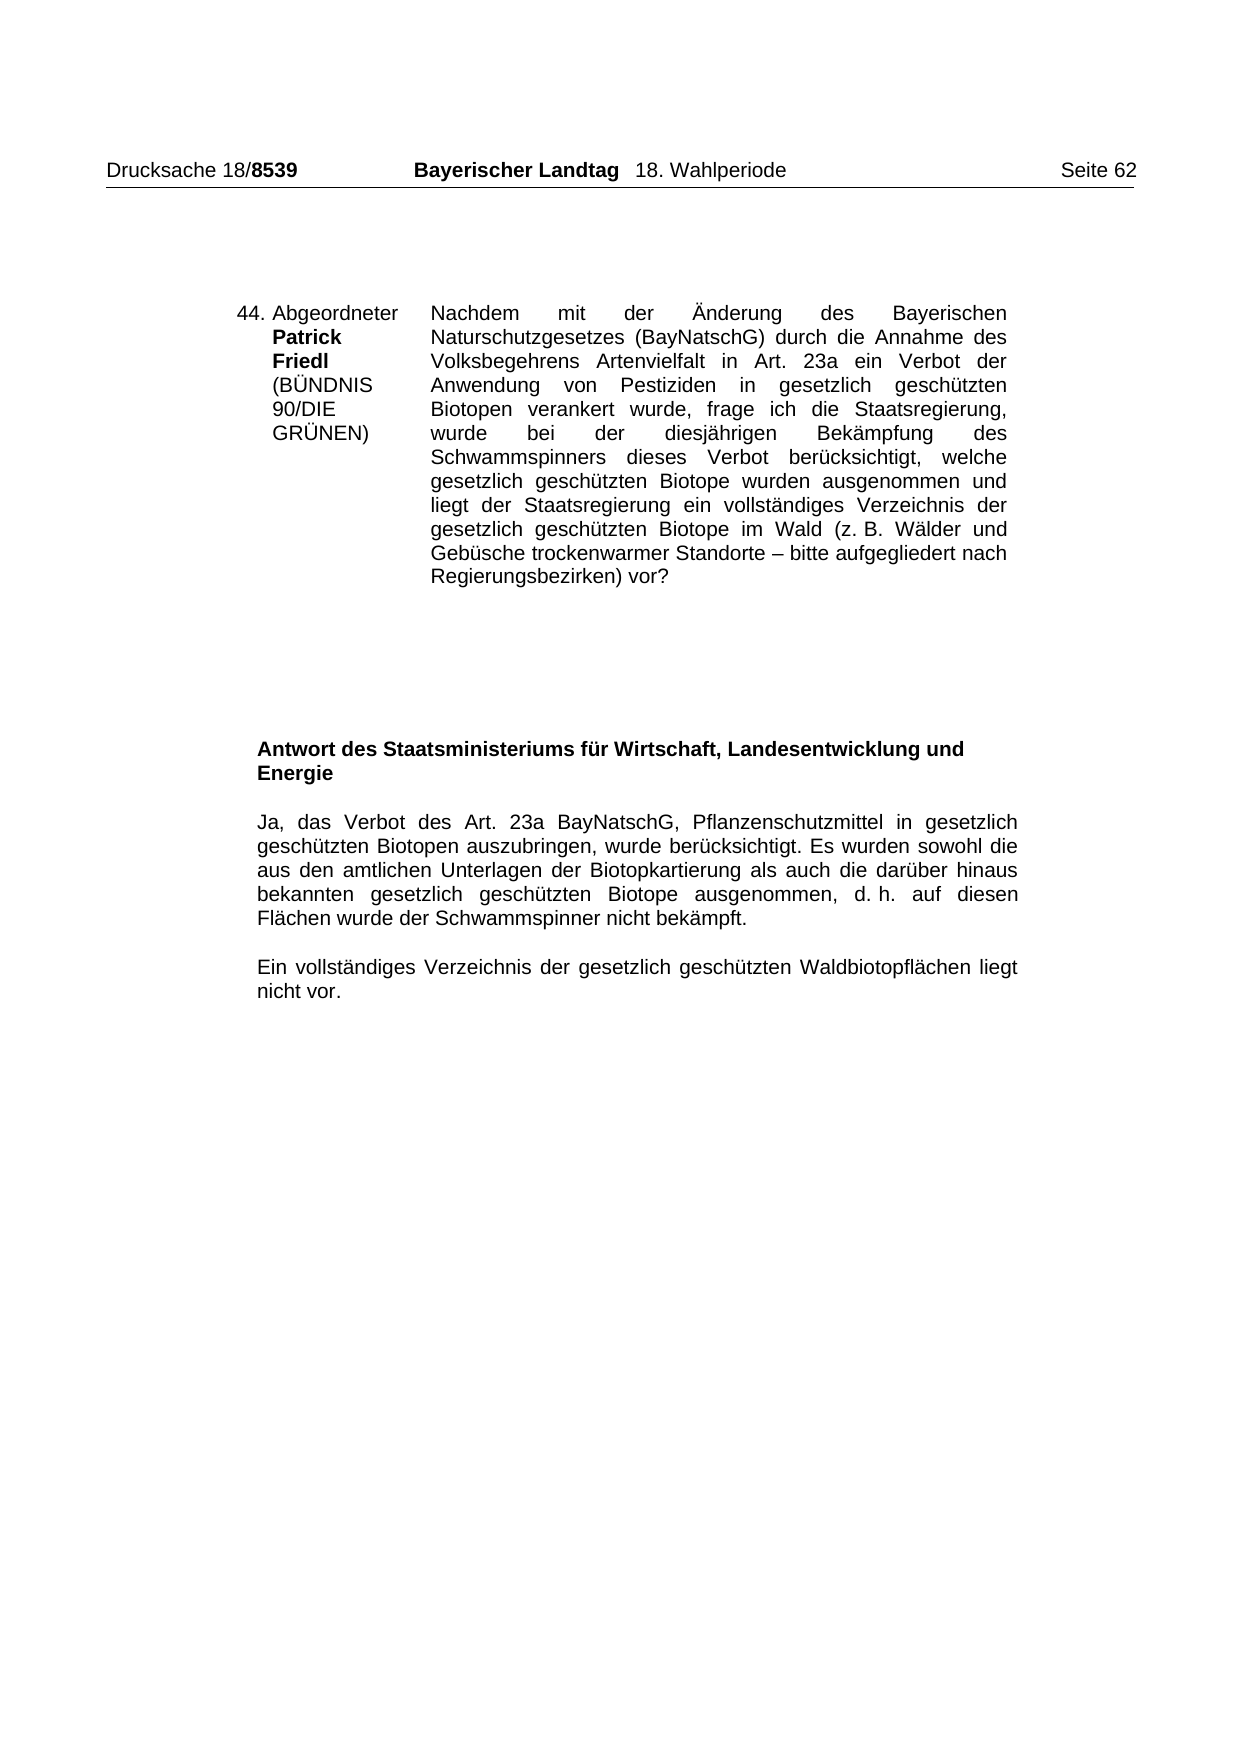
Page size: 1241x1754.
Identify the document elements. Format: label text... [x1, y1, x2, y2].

table_header Nachdem mit der Änderung des Bayerischen Naturschutzgesetzes (BayNatschG) durch die Annahme des Volksbegehrens Artenvielfalt in Art. 23a ein Verbot der Anwendung von Pestiziden in gesetzlich geschützten Biotopen verankert wurde, frage ich die Staatsregierung, wurde bei der diesjährigen Bekämpfung des Schwammspinners dieses Verbot berücksichtigt, welche gesetzlich geschützten Biotope wurden ausgenommen und liegt der Staatsregierung ein vollständiges Verzeichnis der gesetzlich geschützten Biotope im Wald (z. B. Wälder und Gebüsche trockenwarmer Standorte – bitte aufgegliedert nach Regierungsbezirken) vor? [419, 226, 1019, 687]
text Antwort des Staatsministeriums für Wirtschaft, Landesentwicklung und Energie [257, 737, 1019, 785]
text Ein vollständiges Verzeichnis der gesetzlich geschützten Waldbiotopflächen liegt nicht vor. [257, 955, 1019, 1003]
text Ja, das Verbot des Art. 23a BayNatschG, Pflanzenschutzmittel in gesetzlich geschützten Biotopen auszubringen, wurde berücksichtigt. Es wurden sowohl die aus den amtlichen Unterlagen der Biotopkartierung als auch die darüber hinaus bekannten gesetzlich geschützten Biotope ausgenommen, d. h. auf diesen Flächen wurde der Schwammspinner nicht bekämpft. [257, 810, 1019, 930]
table_header Abgeordneter Patrick Friedl (BÜNDNIS 90/DIE GRÜNEN) [225, 226, 419, 687]
